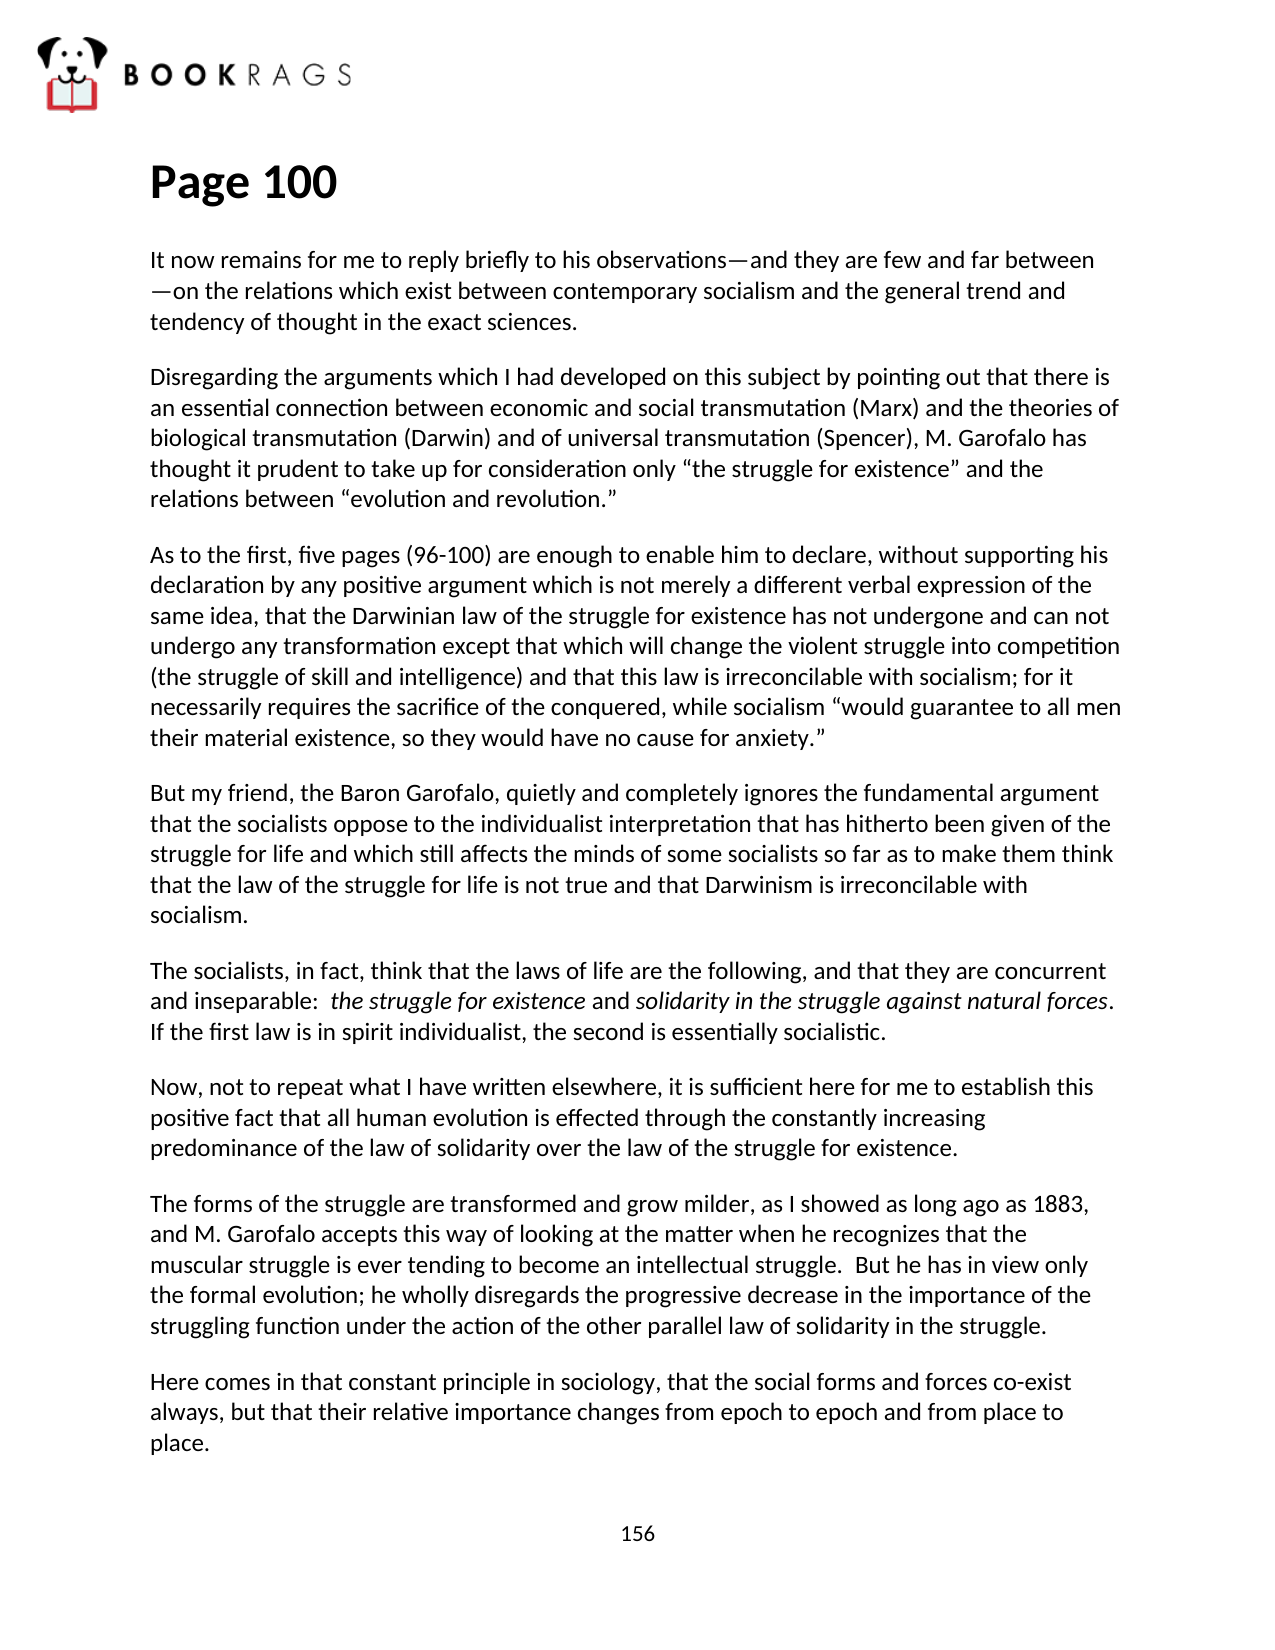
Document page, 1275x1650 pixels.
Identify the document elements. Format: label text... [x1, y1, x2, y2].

text Here comes in that constant principle in sociology, that the social forms and forces co-exist always, but that their relative importance changes from epoch to epoch and from place to place. [150, 1366, 1125, 1457]
text But my friend, the Baron Garofalo, quietly and completely ignores the fundamental argument that the socialists oppose to the individualist interpretation that has hitherto been given of the struggle for life and which still affects the minds of some socialists so far as to make them think that the law of the struggle for life is not true and that Darwinism is irreconcilable with socialism. [150, 777, 1125, 930]
text Disregarding the arguments which I had developed on this subject by pointing out that there is an essential connection between economic and social transmutation (Marx) and the theories of biological transmutation (Darwin) and of universal transmutation (Spencer), M. Garofalo has thought it prudent to take up for consideration only “the struggle for existence” and the relations between “evolution and revolution.” [150, 361, 1125, 514]
text As to the first, five pages (96-100) are enough to enable him to declare, without supporting his declaration by any positive argument which is not merely a different verbal expression of the same idea, that the Darwinian law of the struggle for existence has not undergone and can not undergo any transformation except that which will change the violent struggle into competition (the struggle of skill and intelligence) and that this law is irreconcilable with socialism; for it necessarily requires the sacrifice of the conquered, while socialism “would guarantee to all men their material existence, so they would have no cause for anxiety.” [150, 539, 1125, 752]
text The forms of the struggle are transformed and grow milder, as I showed as long ago as 1883, and M. Garofalo accepts this way of looking at the matter when he recognizes that the muscular struggle is ever tending to become an intellectual struggle. But he has in view only the formal evolution; he wholly disregards the progressive decrease in the importance of the struggling function under the action of the other parallel law of solidarity in the struggle. [150, 1188, 1125, 1341]
picture [37, 37, 351, 113]
text Now, not to repeat what I have written elsewhere, it is sufficient here for me to establish this positive fact that all human evolution is effected through the constantly increasing predominance of the law of solidarity over the law of the struggle for existence. [150, 1072, 1125, 1163]
text It now remains for me to reply briefly to his observations—­and they are few and far between—­on the relations which exist between contemporary socialism and the general trend and tendency of thought in the exact sciences. [150, 244, 1125, 336]
text The socialists, in fact, think that the laws of life are the following, and that they are concurrent and inseparable: the struggle for existence and solidarity in the struggle against natural forces. If the first law is in spirit individualist, the second is essentially socialistic. [150, 955, 1125, 1047]
text Page 100 [150, 150, 1125, 211]
